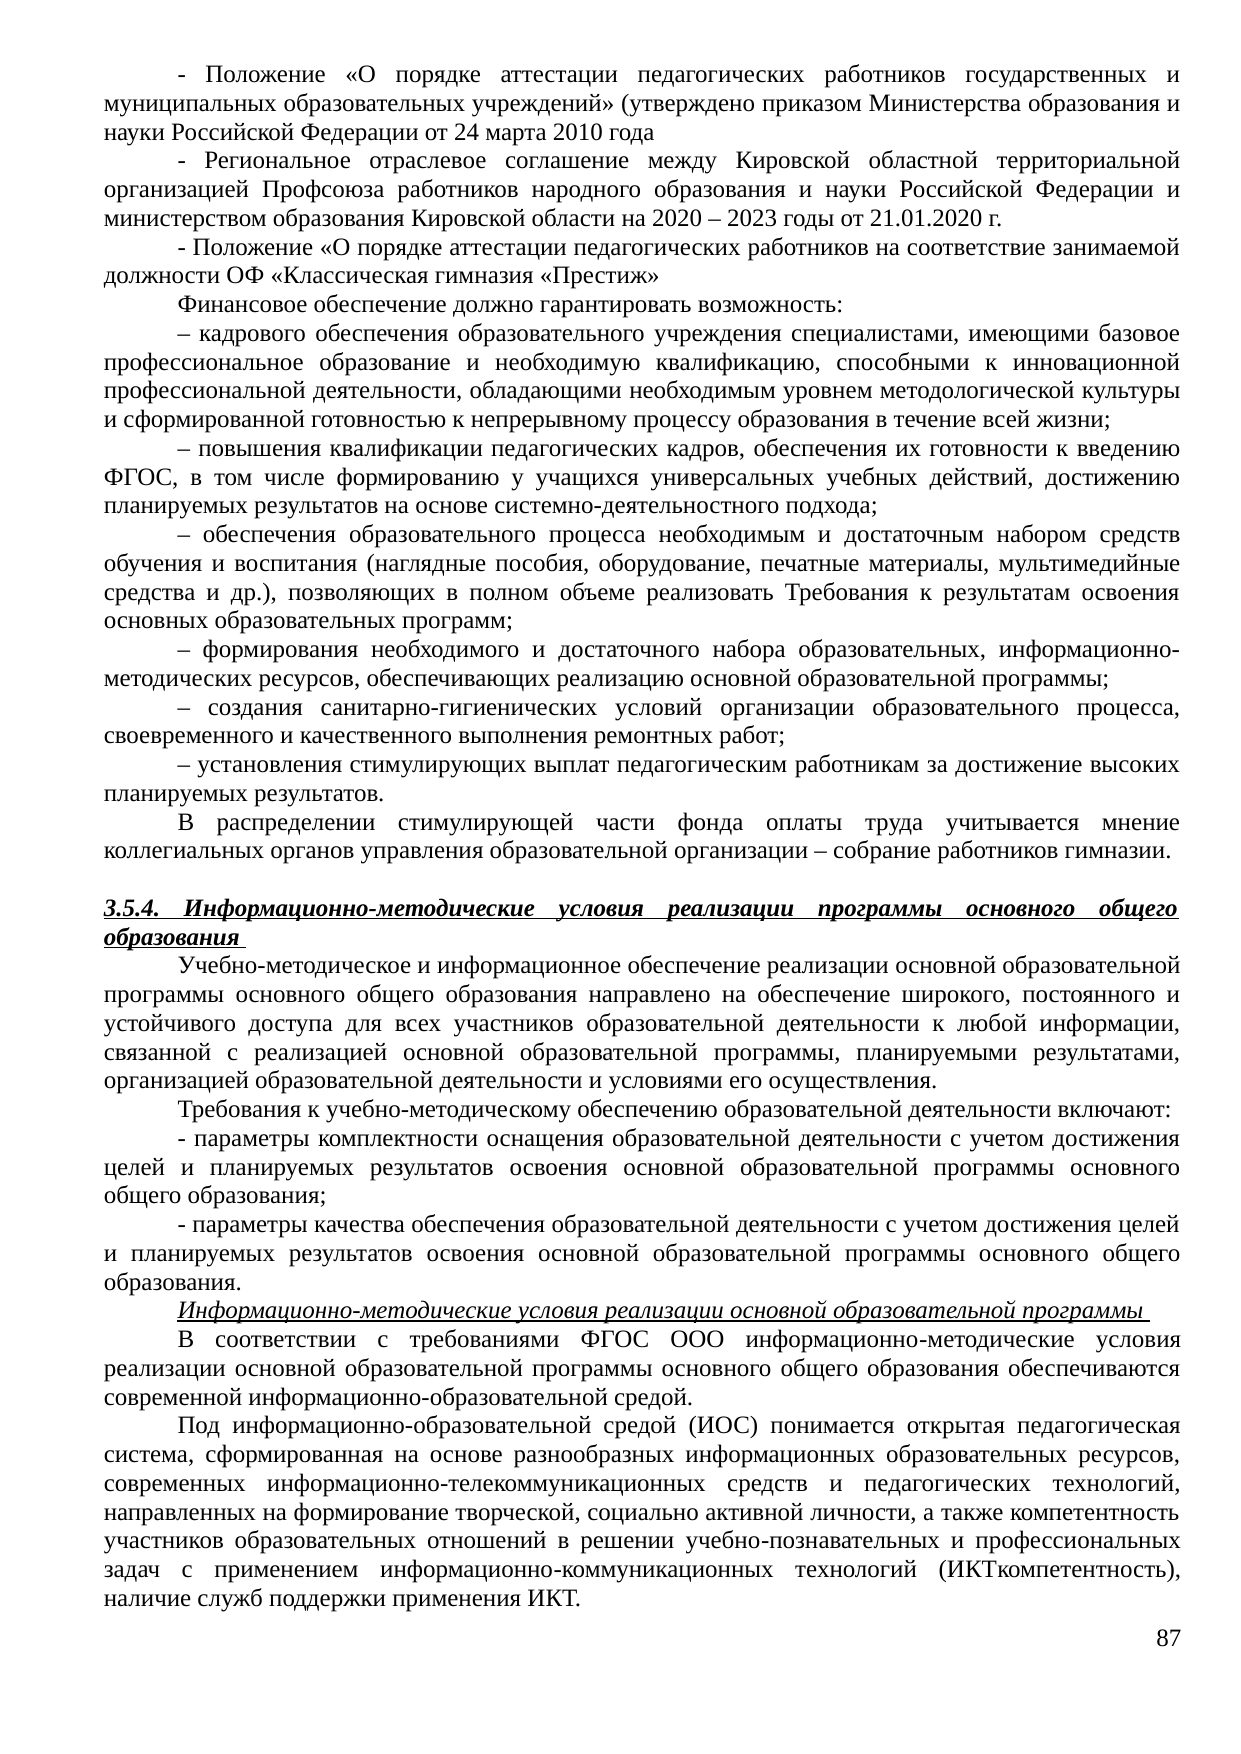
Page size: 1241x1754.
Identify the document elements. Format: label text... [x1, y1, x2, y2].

text – создания санитарно-гигиенических условий организации образовательного процесса, своевременного и качественного выполнения ремонтных работ; [103, 692, 1181, 749]
text – обеспечения образовательного процесса необходимым и достаточным набором средств обучения и воспитания (наглядные пособия, оборудование, печатные материалы, мультимедийные средства и др.), позволяющих в полном объеме реализовать Требования к результатам освоения основных образовательных программ; [103, 519, 1181, 634]
text – кадрового обеспечения образовательного учреждения специалистами, имеющими базовое профессиональное образование и необходимую квалификацию, способными к инновационной профессиональной деятельности, обладающими необходимым уровнем методологической культуры и сформированной готовностью к непрерывному процессу образования в течение всей жизни; [103, 318, 1181, 433]
text - параметры качества обеспечения образовательной деятельности с учетом достижения целей и планируемых результатов освоения основной образовательной программы основного общего образования. [103, 1209, 1181, 1295]
text Информационно-методические условия реализации основной образовательной программы [103, 1295, 1181, 1324]
text – повышения квалификации педагогических кадров, обеспечения их готовности к введению ФГОС, в том числе формированию у учащихся универсальных учебных действий, достижению планируемых результатов на основе системно-деятельностного подхода; [103, 433, 1181, 519]
text Требования к учебно-методическому обеспечению образовательной деятельности включают: [103, 1094, 1181, 1123]
text – установления стимулирующих выплат педагогическим работникам за достижение высоких планируемых результатов. [103, 749, 1181, 807]
text Финансовое обеспечение должно гарантировать возможность: [103, 289, 1181, 318]
text – формирования необходимого и достаточного набора образовательных, информационно-методических ресурсов, обеспечивающих реализацию основной образовательной программы; [103, 634, 1181, 692]
text - параметры комплектности оснащения образовательной деятельности с учетом достижения целей и планируемых результатов освоения основной образовательной программы основного общего образования; [103, 1123, 1181, 1209]
text - Положение «О порядке аттестации педагогических работников на соответствие занимаемой должности ОФ «Классическая гимназия «Престиж» [103, 232, 1181, 289]
text Под информационно-образовательной средой (ИОС) понимается открытая педагогическая система, сформированная на основе разнообразных информационных образовательных ресурсов, современных информационно-телекоммуникационных средств и педагогических технологий, направленных на формирование творческой, социально активной личности, а также компетентность участников образовательных отношений в решении учебно-познавательных и профессиональных задач с применением информационно-коммуникационных технологий (ИКТкомпетентность), наличие служб поддержки применения ИКТ. [103, 1410, 1181, 1612]
text 3.5.4. Информационно-методические условия реализации программы основного общего образования [103, 893, 1181, 950]
text В соответствии с требованиями ФГОС ООО информационно-методические условия реализации основной образовательной программы основного общего образования обеспечиваются современной информационно-образовательной средой. [103, 1324, 1181, 1410]
text Учебно-методическое и информационное обеспечение реализации основной образовательной программы основного общего образования направлено на обеспечение широкого, постоянного и устойчивого доступа для всех участников образовательной деятельности к любой информации, связанной с реализацией основной образовательной программы, планируемыми результатами, организацией образовательной деятельности и условиями его осуществления. [103, 950, 1181, 1094]
text - Региональное отраслевое соглашение между Кировской областной территориальной организацией Профсоюза работников народного образования и науки Российской Федерации и министерством образования Кировской области на 2020 – 2023 годы от 21.01.2020 г. [103, 145, 1181, 232]
text В распределении стимулирующей части фонда оплаты труда учитывается мнение коллегиальных органов управления образовательной организации – собрание работников гимназии. [103, 807, 1181, 864]
text - Положение «О порядке аттестации педагогических работников государственных и муниципальных образовательных учреждений» (утверждено приказом Министерства образования и науки Российской Федерации от 24 марта 2010 года [103, 59, 1181, 145]
